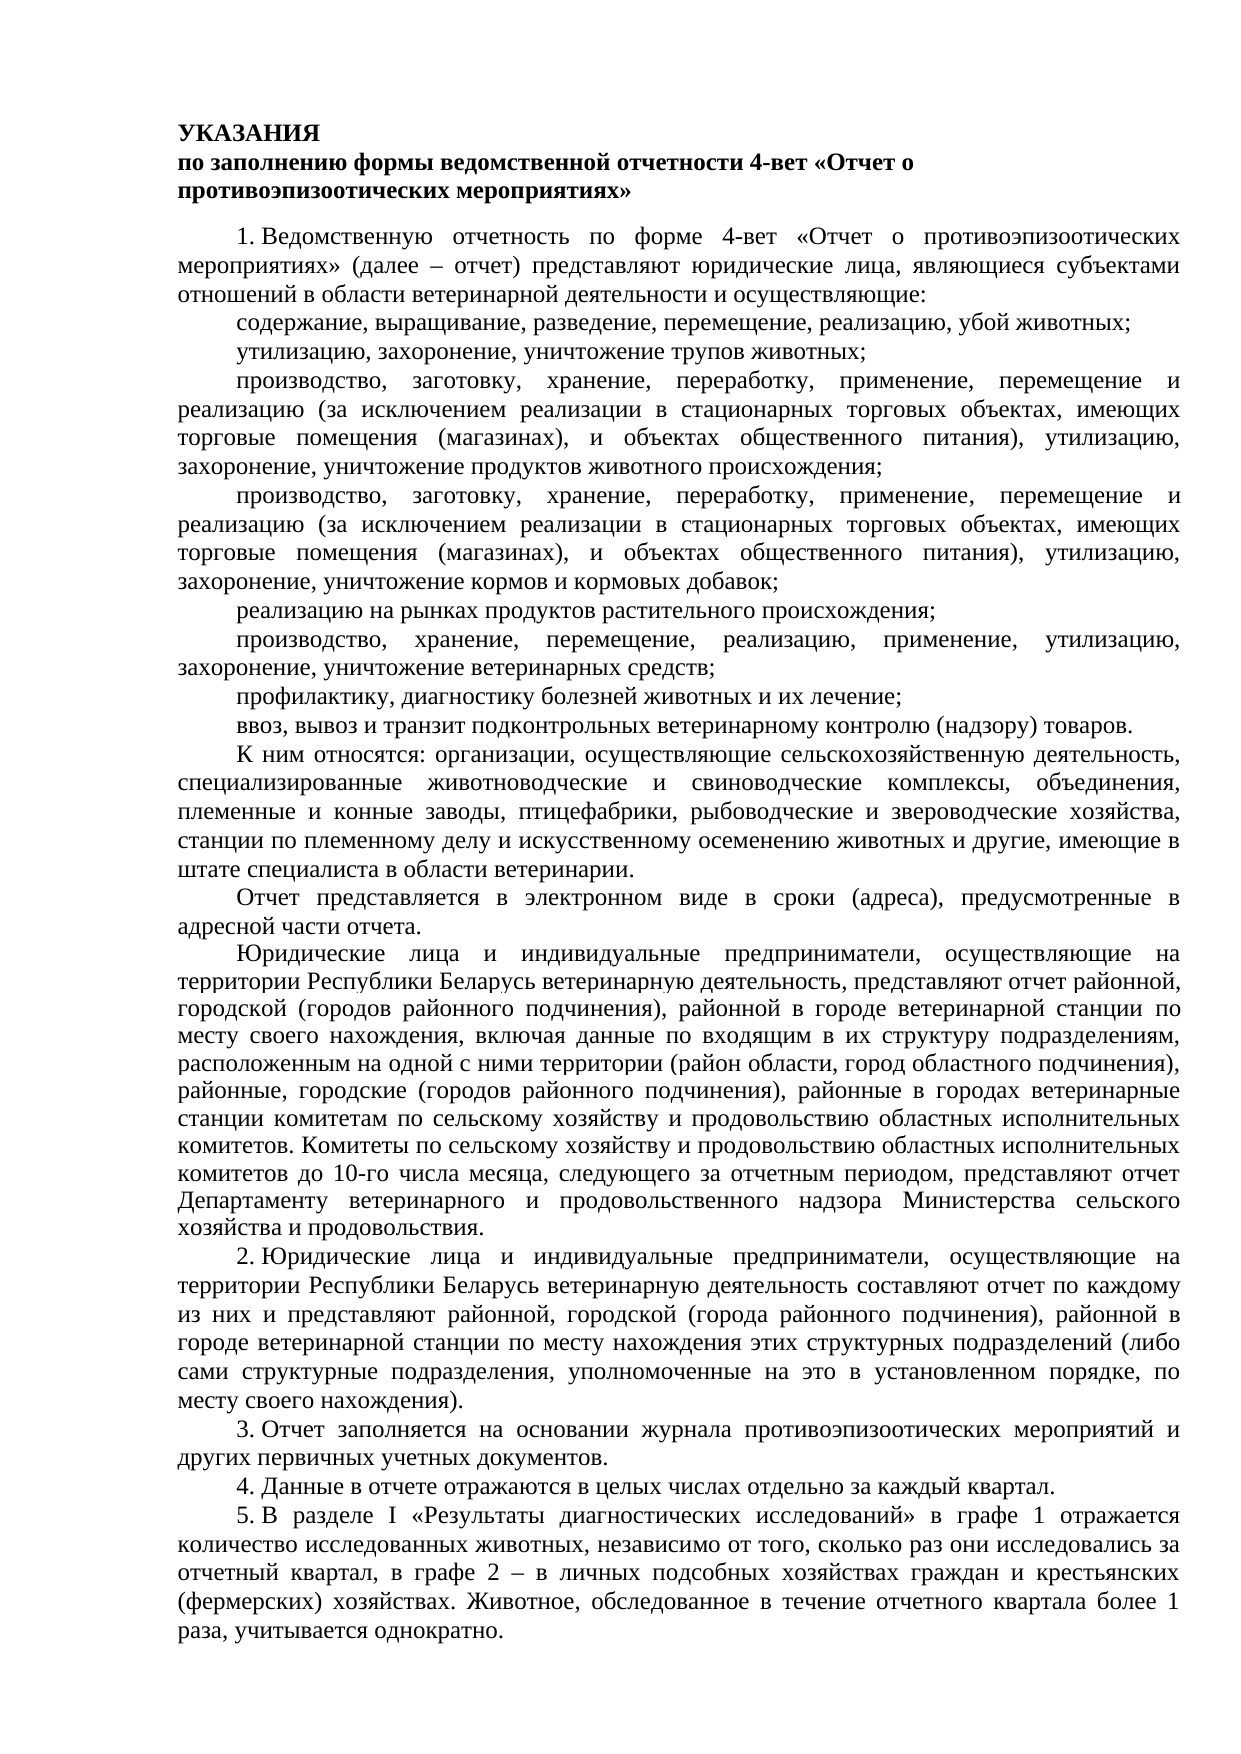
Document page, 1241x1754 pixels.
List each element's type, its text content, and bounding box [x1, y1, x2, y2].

text 2. Юридические лица и индивидуальные предприниматели, осуществляющие на территории Республики Беларусь ветеринарную деятельность составляют отчет по каждому из них и представляют районной, городской (города районного подчинения), районной в городе ветеринарной станции по месту нахождения этих структурных подразделений (либо сами структурные подразделения, уполномоченные на это в установленном порядке, по месту своего нахождения). [177, 1241, 1181, 1414]
text содержание, выращивание, разведение, перемещение, реализацию, убой животных; [177, 307, 1181, 336]
text утилизацию, захоронение, уничтожение трупов животных; [177, 336, 1181, 365]
text 3. Отчет заполняется на основании журнала противоэпизоотических мероприятий и других первичных учетных документов. [177, 1414, 1181, 1471]
text ввоз, вывоз и транзит подконтрольных ветеринарному контролю (надзору) товаров. [177, 710, 1181, 739]
text Юридические лица и индивидуальные предприниматели, осуществляющие на территории Республики Беларусь ветеринарную деятельность, представляют отчет районной, городской (городов районного подчинения), районной в городе ветеринарной станции по месту своего нахождения, включая данные по входящим в их структуру подразделениям, расположенным на одной с ними территории (район области, город областного подчинения), районные, городские (городов районного подчинения), районные в городах ветеринарные станции комитетам по сельскому хозяйству и продовольствию областных исполнительных комитетов. Комитеты по сельскому хозяйству и продовольствию областных исполнительных комитетов до 10-го числа месяца, следующего за отчетным периодом, представляют отчет Департаменту ветеринарного и продовольственного надзора Министерства сельского хозяйства и продовольствия. [177, 994, 1181, 1075]
text 4. Данные в отчете отражаются в целых числах отдельно за каждый квартал. [177, 1471, 1181, 1500]
text производство, заготовку, хранение, переработку, применение, перемещение и реализацию (за исключением реализации в стационарных торговых объектах, имеющих торговые помещения (магазинах), и объектах общественного питания), утилизацию, захоронение, уничтожение продуктов животного происхождения; [177, 365, 1181, 480]
text реализацию на рынках продуктов растительного происхождения; [177, 595, 1181, 624]
text по заполнению формы ведомственной отчетности 4-вет «Отчет о противоэпизоотических мероприятиях» [177, 147, 1181, 204]
text производство, хранение, перемещение, реализацию, применение, утилизацию, захоронение, уничтожение ветеринарных средств; [177, 624, 1181, 681]
text К ним относятся: организации, осуществляющие сельскохозяйственную деятельность, специализированные животноводческие и свиноводческие комплексы, объединения, племенные и конные заводы, птицефабрики, рыбоводческие и звероводческие хозяйства, станции по племенному делу и искусственному осеменению животных и другие, имеющие в штате специалиста в области ветеринарии. [177, 739, 1181, 882]
text УКАЗАНИЯ [177, 118, 1181, 147]
text Юридические лица и индивидуальные предприниматели, осуществляющие на территории Республики Беларусь ветеринарную деятельность, представляют отчет районной, городской (городов районного подчинения), районной в городе ветеринарной станции по месту своего нахождения, включая данные по входящим в их структуру подразделениям, расположенным на одной с ними территории (район области, город областного подчинения), районные, городские (городов районного подчинения), районные в городах ветеринарные станции комитетам по сельскому хозяйству и продовольствию областных исполнительных комитетов. Комитеты по сельскому хозяйству и продовольствию областных исполнительных комитетов до 10-го числа месяца, следующего за отчетным периодом, представляют отчет Департаменту ветеринарного и продовольственного надзора Министерства сельского хозяйства и продовольствия. [177, 1104, 1181, 1241]
text профилактику, диагностику болезней животных и их лечение; [177, 681, 1181, 710]
text 5. В разделе I «Результаты диагностических исследований» в графе 1 отражается количество исследованных животных, независимо от того, сколько раз они исследовались за отчетный квартал, в графе 2 – в личных подсобных хозяйствах граждан и крестьянских (фермерских) хозяйствах. Животное, обследованное в течение отчетного квартала более 1 раза, учитывается однократно. [177, 1500, 1181, 1644]
text Отчет представляется в электронном виде в сроки (адреса), предусмотренные в адресной части отчета. [177, 882, 1181, 940]
text Юридические лица и индивидуальные предприниматели, осуществляющие на территории Республики Беларусь ветеринарную деятельность, представляют отчет районной, городской (городов районного подчинения), районной в городе ветеринарной станции по месту своего нахождения, включая данные по входящим в их структуру подразделениям, расположенным на одной с ними территории (район области, город областного подчинения), районные, городские (городов районного подчинения), районные в городах ветеринарные станции комитетам по сельскому хозяйству и продовольствию областных исполнительных комитетов. Комитеты по сельскому хозяйству и продовольствию областных исполнительных комитетов до 10-го числа месяца, следующего за отчетным периодом, представляют отчет Департаменту ветеринарного и продовольственного надзора Министерства сельского хозяйства и продовольствия. [177, 940, 1181, 993]
text 1. Ведомственную отчетность по форме 4-вет «Отчет о противоэпизоотических мероприятиях» (далее – отчет) представляют юридические лица, являющиеся субъектами отношений в области ветеринарной деятельности и осуществляющие: [177, 221, 1181, 307]
text производство, заготовку, хранение, переработку, применение, перемещение и реализацию (за исключением реализации в стационарных торговых объектах, имеющих торговые помещения (магазинах), и объектах общественного питания), утилизацию, захоронение, уничтожение кормов и кормовых добавок; [177, 480, 1181, 595]
